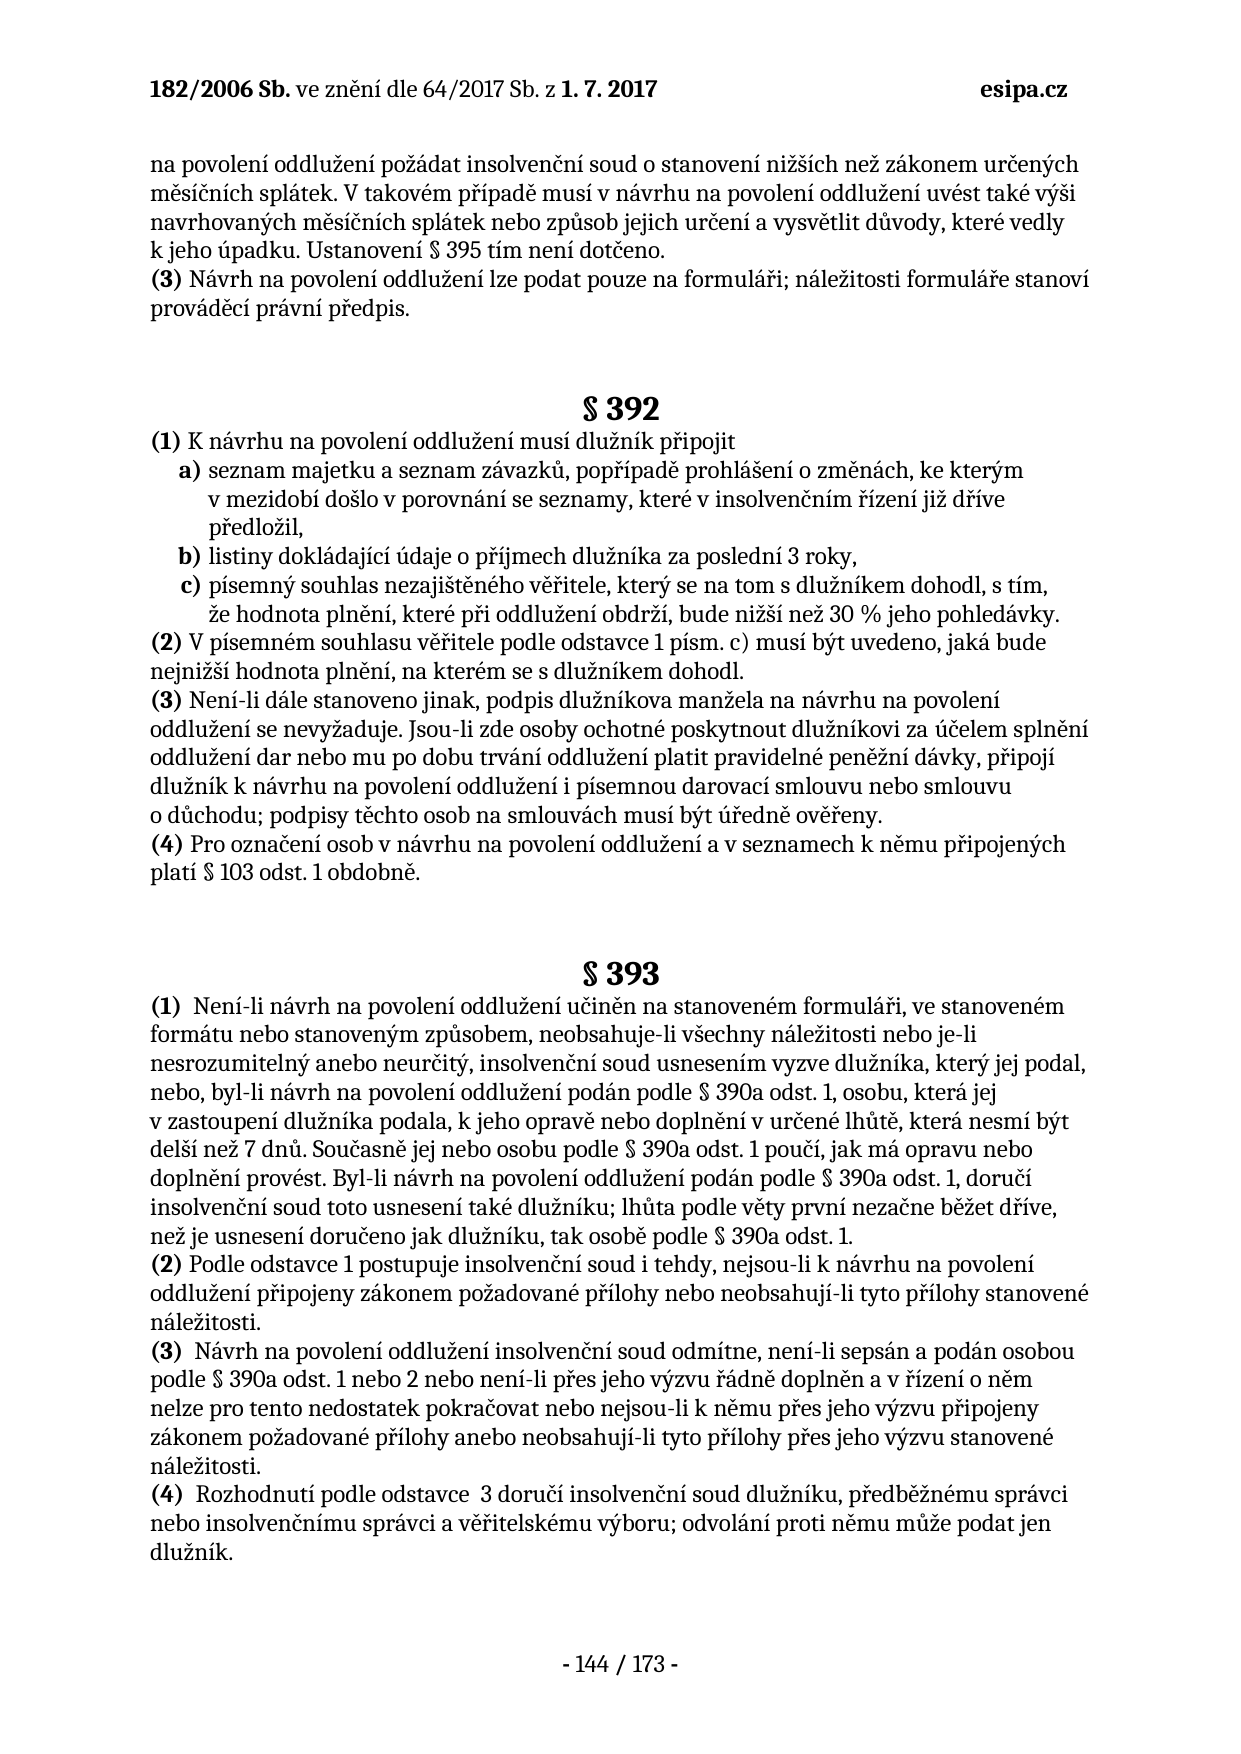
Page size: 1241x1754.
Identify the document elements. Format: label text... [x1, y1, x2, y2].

text (3) Není-li dále stanoveno jinak, podpis dlužníkova manžela na návrhu na povolení oddlužení se nevyžaduje. Jsou-li zde osoby ochotné poskytnout dlužníkovi za účelem splnění oddlužení dar nebo mu po dobu trvání oddlužení platit pravidelné peněžní dávky, připojí dlužník k návrhu na povolení oddlužení i písemnou darovací smlouvu nebo smlouvu o důchodu; podpisy těchto osob na smlouvách musí být úředně ověřeny. [150, 686, 1090, 829]
subtitle § 392 [150, 395, 1090, 427]
text (3) Návrh na povolení oddlužení lze podat pouze na formuláři; náležitosti formuláře stanoví prováděcí právní předpis. [150, 265, 1090, 322]
text (2) V písemném souhlasu věřitele podle odstavce 1 písm. c) musí být uvedeno, jaká bude nejnižší hodnota plnění, na kterém se s dlužníkem dohodl. [150, 628, 1090, 686]
text (3) Návrh na povolení oddlužení insolvenční soud odmítne, není-li sepsán a podán osobou podle § 390a odst. 1 nebo 2 nebo není-li přes jeho výzvu řádně doplněn a v řízení o něm nelze pro tento nedostatek pokračovat nebo nejsou-li k němu přes jeho výzvu připojeny zákonem požadované přílohy anebo neobsahují-li tyto přílohy přes jeho výzvu stanovené náležitosti. [150, 1337, 1090, 1480]
text c) písemný souhlas nezajištěného věřitele, který se na tom s dlužníkem dohodl, s tím, že hodnota plnění, které při oddlužení obdrží, bude nižší než 30 % jeho pohledávky. [150, 571, 1090, 628]
text (1) K návrhu na povolení oddlužení musí dlužník připojit [150, 427, 1090, 456]
text (1) Není-li návrh na povolení oddlužení učiněn na stanoveném formuláři, ve stanoveném formátu nebo stanoveným způsobem, neobsahuje-li všechny náležitosti nebo je-li nesrozumitelný anebo neurčitý, insolvenční soud usnesením vyzve dlužníka, který jej podal, nebo, byl-li návrh na povolení oddlužení podán podle § 390a odst. 1, osobu, která jej v zastoupení dlužníka podala, k jeho opravě nebo doplnění v určené lhůtě, která nesmí být delší než 7 dnů. Současně jej nebo osobu podle § 390a odst. 1 poučí, jak má opravu nebo doplnění provést. Byl-li návrh na povolení oddlužení podán podle § 390a odst. 1, doručí insolvenční soud toto usnesení také dlužníku; lhůta podle věty první nezačne běžet dříve, než je usnesení doručeno jak dlužníku, tak osobě podle § 390a odst. 1. [150, 992, 1090, 1250]
text a) seznam majetku a seznam závazků, popřípadě prohlášení o změnách, ke kterým v mezidobí došlo v porovnání se seznamy, které v insolvenčním řízení již dříve předložil, [150, 456, 1090, 542]
text (4) Pro označení osob v návrhu na povolení oddlužení a v seznamech k němu připojených platí § 103 odst. 1 obdobně. [150, 829, 1090, 887]
text b) listiny dokládající údaje o příjmech dlužníka za poslední 3 roky, [150, 542, 1090, 571]
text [150, 150, 1090, 265]
text (4) Rozhodnutí podle odstavce 3 doručí insolvenční soud dlužníku, předběžnému správci nebo insolvenčnímu správci a věřitelskému výboru; odvolání proti němu může podat jen dlužník. [150, 1480, 1090, 1567]
subtitle § 393 [150, 960, 1090, 992]
text (2) Podle odstavce 1 postupuje insolvenční soud i tehdy, nejsou-li k návrhu na povolení oddlužení připojeny zákonem požadované přílohy nebo neobsahují-li tyto přílohy stanovené náležitosti. [150, 1250, 1090, 1337]
